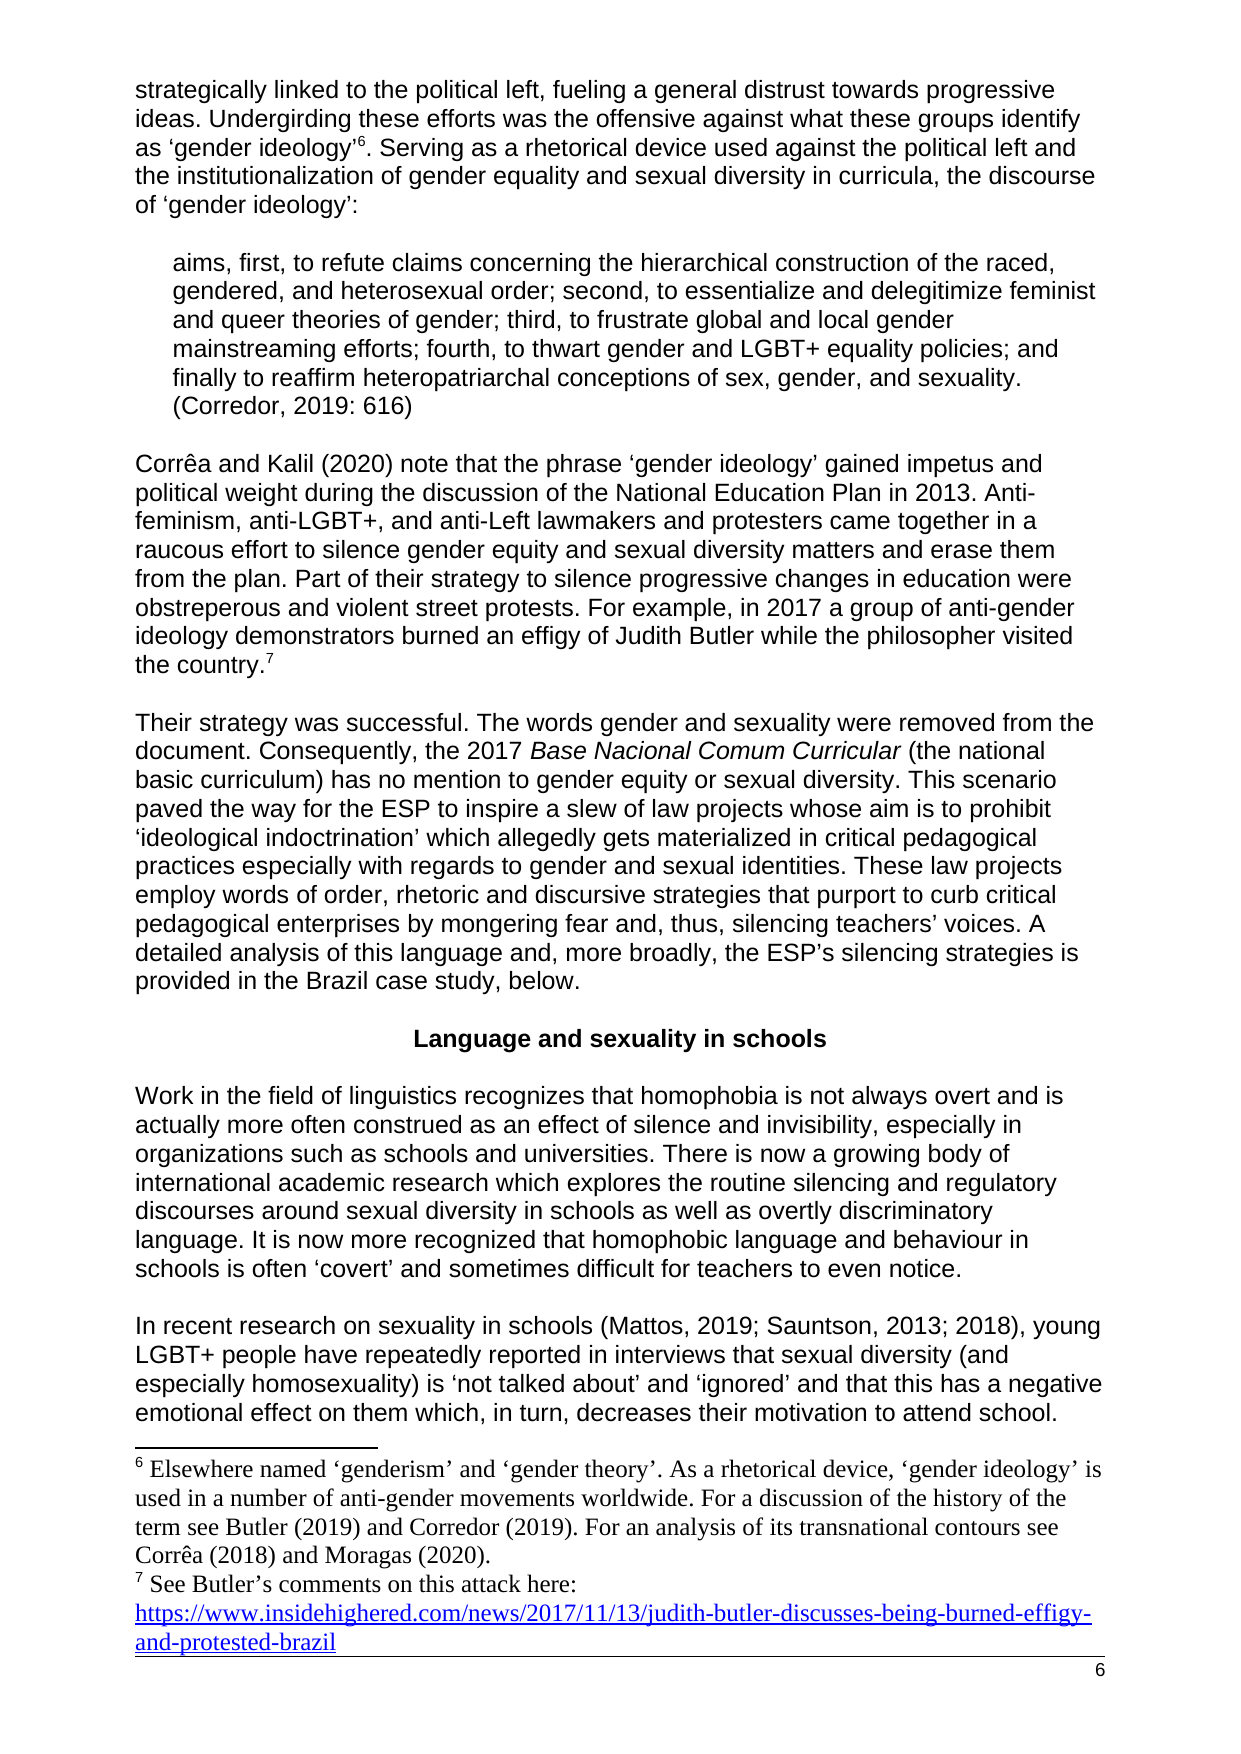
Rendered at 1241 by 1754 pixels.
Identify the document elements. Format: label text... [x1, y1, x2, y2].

text Corrêa and Kalil (2020) note that the phrase ‘gender ideology’ gained impetus and political weight during the discussion of the National Education Plan in 2013. Anti-feminism, anti-LGBT+, and anti-Left lawmakers and protesters came together in a raucous effort to silence gender equity and sexual diversity matters and erase them from the plan. Part of their strategy to silence progressive changes in education were obstreperous and violent street protests. For example, in 2017 a group of anti-gender ideology demonstrators burned an effigy of Judith Butler while the philosopher visited the country. [135, 449, 1105, 679]
text Language and sexuality in schools [135, 1024, 1105, 1052]
text aims, first, to refute claims concerning the hierarchical construction of the raced, gendered, and heterosexual order; second, to essentialize and delegitimize feminist and queer theories of gender; third, to frustrate global and local gender mainstreaming efforts; fourth, to thwart gender and LGBT+ equality policies; and finally to reaffirm heteropatriarchal conceptions of sex, gender, and sexuality. (Corredor, 2019: 616) [172, 247, 1105, 420]
text Their strategy was successful. The words gender and sexuality were removed from the document. Consequently, the 2017 Base Nacional Comum Curricular (the national basic curriculum) has no mention to gender equity or sexual diversity. This scenario paved the way for the ESP to inspire a slew of law projects whose aim is to prohibit ‘ideological indoctrination’ which allegedly gets materialized in critical pedagogical practices especially with regards to gender and sexual identities. These law projects employ words of order, rhetoric and discursive strategies that purport to curb critical pedagogical enterprises by mongering fear and, thus, silencing teachers’ voices. A detailed analysis of this language and, more broadly, the ESP’s silencing strategies is provided in the Brazil case study, below. [135, 707, 1105, 995]
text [135, 75, 1105, 219]
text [135, 1311, 1105, 1426]
text Work in the field of linguistics recognizes that homophobia is not always overt and is actually more often construed as an effect of silence and invisibility, especially in organizations such as schools and universities. There is now a growing body of international academic research which explores the routine silencing and regulatory discourses around sexual diversity in schools as well as overtly discriminatory language. It is now more recognized that homophobic language and behaviour in schools is often ‘covert’ and sometimes difficult for teachers to even notice. [135, 1081, 1105, 1282]
